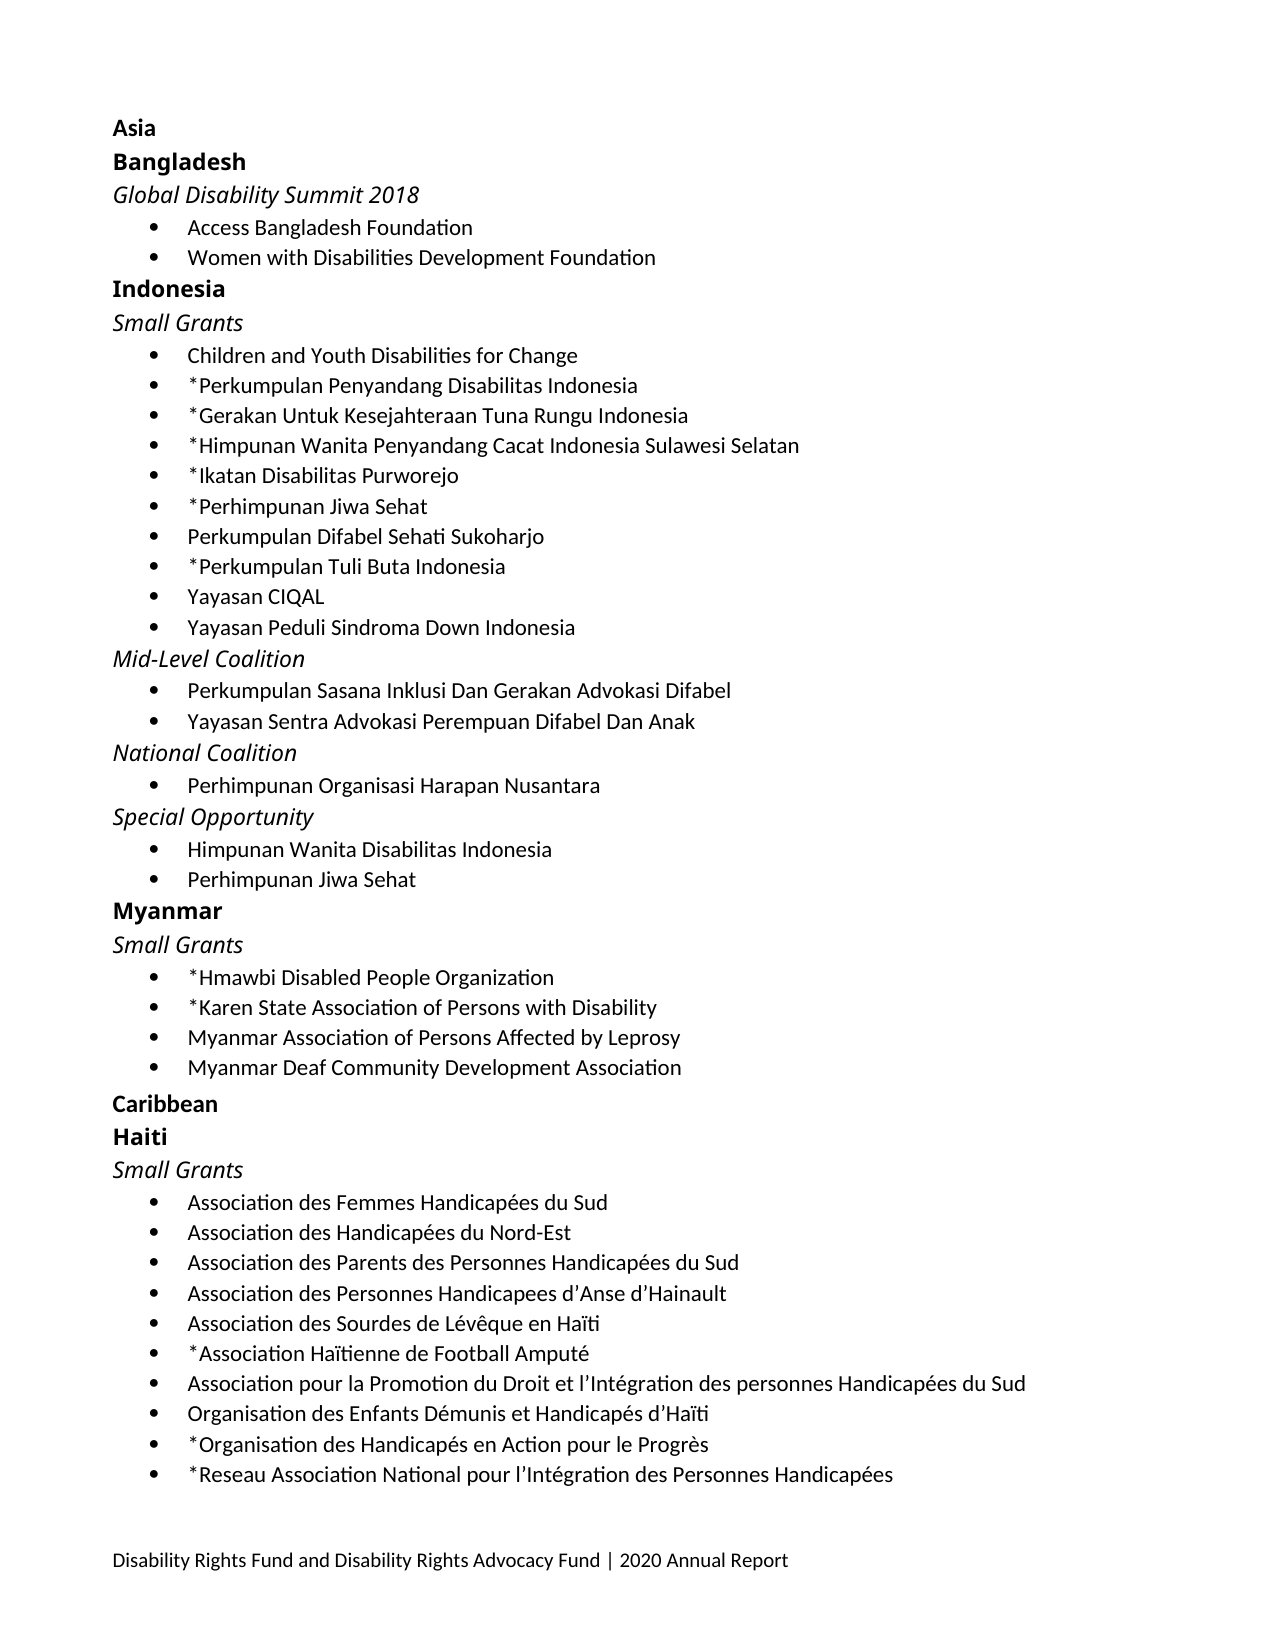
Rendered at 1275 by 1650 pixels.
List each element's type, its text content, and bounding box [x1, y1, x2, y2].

subtitle Caribbean [112, 1088, 1162, 1118]
list Perkumpulan Difabel Sehati Sukoharjo [150, 522, 1162, 550]
list Association des Personnes Handicapees d’Anse d’Hainault [150, 1279, 1162, 1307]
subtitle Myanmar [112, 895, 1162, 926]
list *Hmawbi Disabled People Organization [150, 963, 1162, 991]
list Women with Disabilities Development Foundation [150, 243, 1162, 271]
subtitle Small Grants [112, 1154, 1162, 1186]
subtitle Indonesia [112, 273, 1162, 304]
list *Gerakan Untuk Kesejahteraan Tuna Rungu Indonesia [150, 401, 1162, 429]
list Myanmar Deaf Community Development Association [150, 1053, 1162, 1081]
list *Perkumpulan Tuli Buta Indonesia [150, 552, 1162, 580]
list Perhimpunan Jiwa Sehat [150, 865, 1162, 893]
subtitle Small Grants [112, 307, 1162, 338]
list Association pour la Promotion du Droit et l’Intégration des personnes Handicapées du Sud [150, 1369, 1162, 1397]
list Perhimpunan Organisasi Harapan Nusantara [150, 771, 1162, 799]
subtitle Asia [112, 112, 1162, 143]
list Yayasan CIQAL [150, 582, 1162, 611]
list Organisation des Enfants Démunis et Handicapés d’Haïti [150, 1399, 1162, 1428]
subtitle Small Grants [112, 929, 1162, 960]
list Association des Sourdes de Lévêque en Haïti [150, 1309, 1162, 1337]
list *Ikatan Disabilitas Purworejo [150, 462, 1162, 490]
list *Himpunan Wanita Penyandang Cacat Indonesia Sulawesi Selatan [150, 431, 1162, 459]
list *Reseau Association National pour l’Intégration des Personnes Handicapées [150, 1460, 1162, 1488]
list Association des Femmes Handicapées du Sud [150, 1188, 1162, 1216]
list Myanmar Association of Persons Affected by Leprosy [150, 1023, 1162, 1051]
subtitle Haiti [112, 1121, 1162, 1152]
subtitle Global Disability Summit 2018 [112, 179, 1162, 210]
list Yayasan Sentra Advokasi Perempuan Difabel Dan Anak [150, 707, 1162, 735]
list Perkumpulan Sasana Inklusi Dan Gerakan Advokasi Difabel [150, 677, 1162, 705]
list *Perkumpulan Penyandang Disabilitas Indonesia [150, 371, 1162, 399]
list *Perhimpunan Jiwa Sehat [150, 492, 1162, 520]
list Access Bangladesh Foundation [150, 213, 1162, 241]
subtitle Bangladesh [112, 145, 1162, 177]
list Association des Parents des Personnes Handicapées du Sud [150, 1248, 1162, 1277]
list Children and Youth Disabilities for Change [150, 341, 1162, 369]
subtitle Mid-Level Coalition [112, 643, 1162, 674]
list Himpunan Wanita Disabilitas Indonesia [150, 835, 1162, 863]
list *Karen State Association of Persons with Disability [150, 993, 1162, 1021]
subtitle National Coalition [112, 737, 1162, 768]
subtitle Special Opportunity [112, 801, 1162, 832]
list *Association Haïtienne de Football Amputé [150, 1339, 1162, 1367]
list *Organisation des Handicapés en Action pour le Progrès [150, 1430, 1162, 1458]
list Yayasan Peduli Sindroma Down Indonesia [150, 613, 1162, 641]
list Association des Handicapées du Nord-Est [150, 1218, 1162, 1246]
